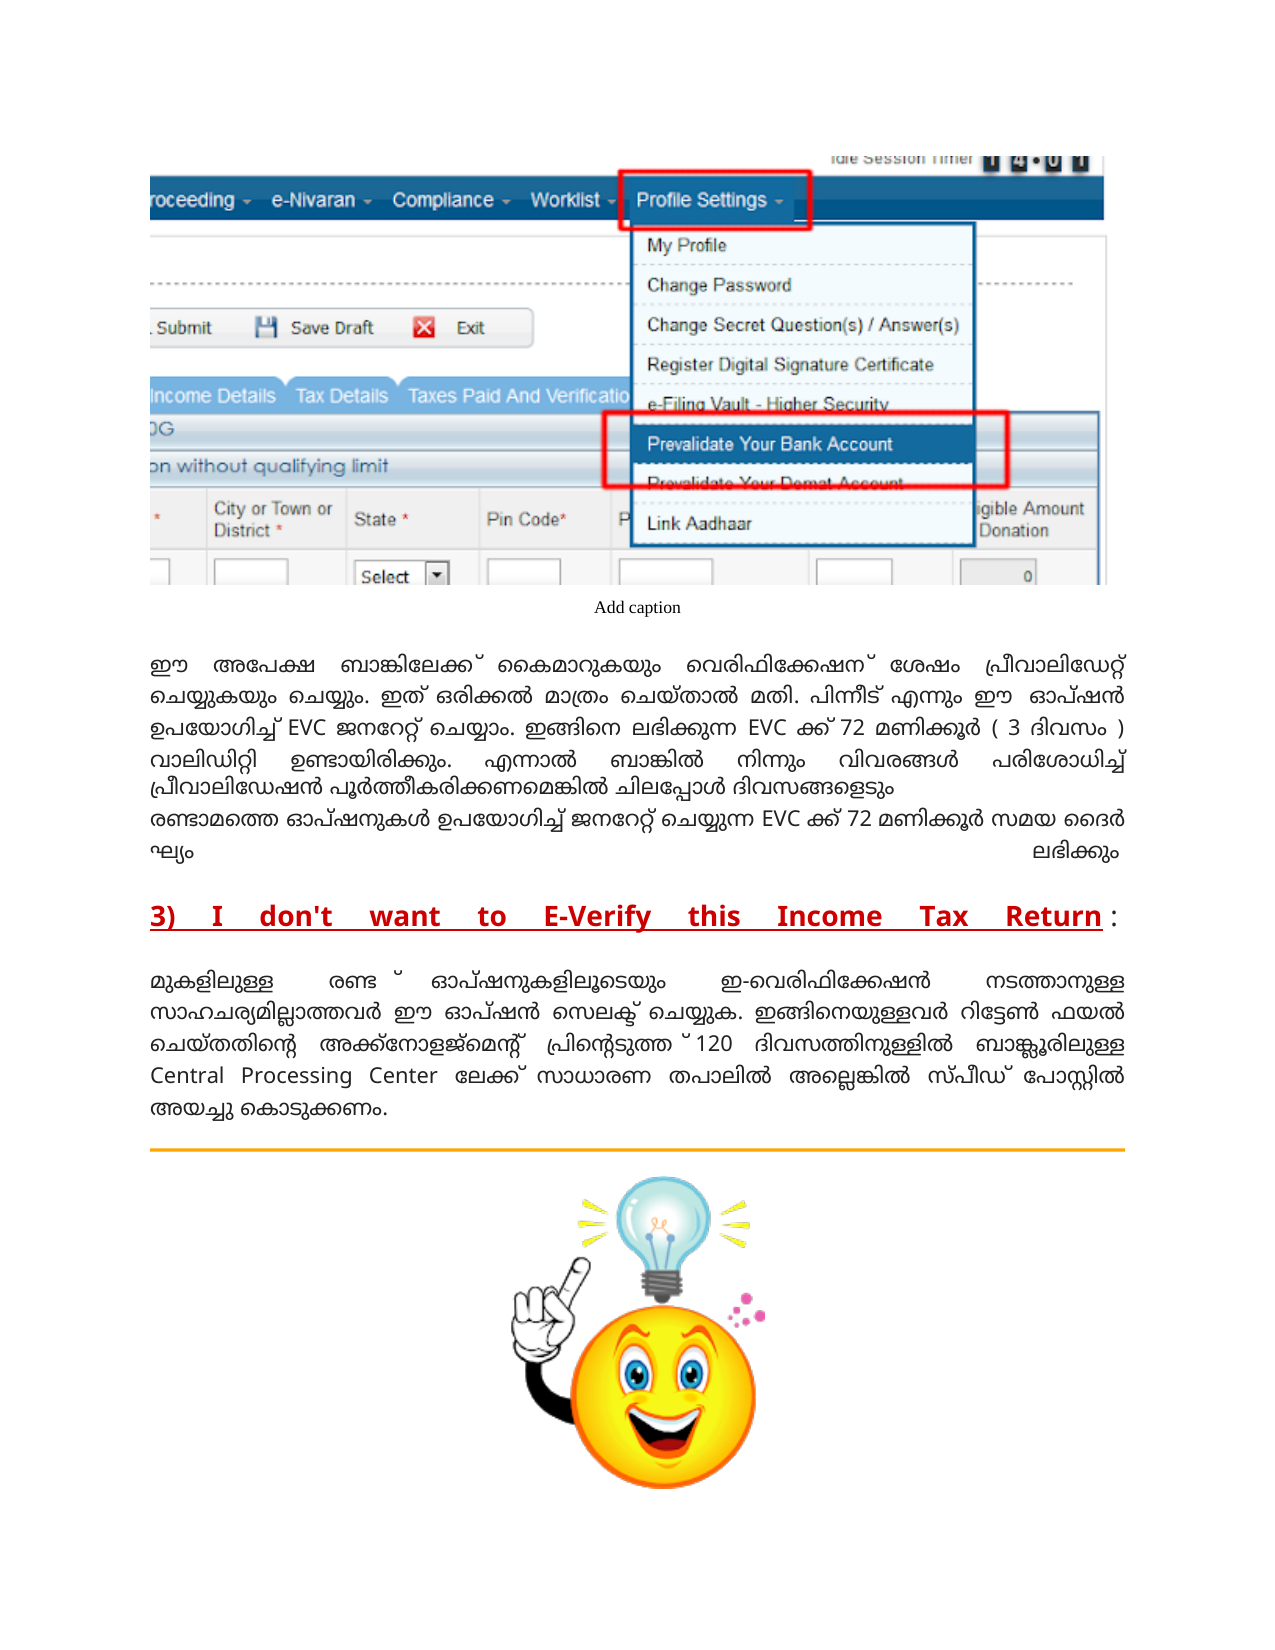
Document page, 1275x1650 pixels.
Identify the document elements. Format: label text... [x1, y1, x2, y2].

text ഈ അപേക്ഷ ബാങ്കിലേക്ക് കൈമാറുകയും വെരിഫിക്കേഷന് ശേഷം പ്രീവാലിഡേറ്റ് ചെയ്യുകയും ചെയ്യും. ഇത് ഒരിക്കല്‍ മാത്രം ചെയ്താല്‍ മതി. പിന്നീട് എന്നും ഈ ഓപ്ഷന്‍ ഉപയോഗിച്ച് EVC ജനറേറ്റ് ചെയ്യാം. ഇങ്ങിനെ ലഭിക്കുന്ന EVC ക്ക് 72 മണിക്കൂര്‍ ( 3 ദിവസം ) വാലിഡിറ്റി ഉണ്ടായിരിക്കും. എന്നാല്‍ ബാങ്കില്‍ നിന്നും വിവരങ്ങള്‍ പരിശോധിച്ച് പ്രീവാലിഡേഷന്‍ പൂര്‍ത്തീകരിക്കണമെങ്കില്‍ ചിലപ്പോള്‍ ദിവസങ്ങളെടും [150, 623, 1125, 803]
table_header [144, 150, 1131, 591]
picture [510, 1176, 765, 1489]
table_cell Add caption [144, 591, 1131, 623]
text രണ്ടാമത്തെ ഓപ്ഷനുകള്‍ ഉപയോഗിച്ച് ജനറേറ്റ് ചെയ്യുന്ന EVC ക്ക് 72 മണിക്കൂര്‍ സമയ ദൈര്‍ഘ്യം ലഭിക്കും 3) I don't want to E-Verify this Income Tax Return : മുകളിലുള്ള രണ്ട് ഓപ്ഷനുകളിലൂടെയും ഇ-വെരിഫിക്കേഷന്‍ നടത്താനുള്ള സാഹചര്യമില്ലാത്തവര്‍ ഈ ഓപ്ഷന്‍ സെലക്ട് ചെയ്യുക. ഇങ്ങിനെയുള്ളവര്‍ റിട്ടേണ്‍ ഫയല്‍ ചെയ്തതിന്‍റെ അക്ക്നോളജ്മെന്‍റ് പ്രിന്‍റെടുത്ത് 120 ദിവസത്തിനുള്ളില്‍ ബാങ്ക്ലൂരിലുള്ള Central Processing Center ലേക്ക് സാധാരണ തപാലില്‍ അല്ലെങ്കില്‍ സ്പീഡ് പോസ്റ്റില്‍ അയച്ചു കൊടുക്കണം. [150, 803, 1125, 1123]
picture [150, 156, 1132, 585]
